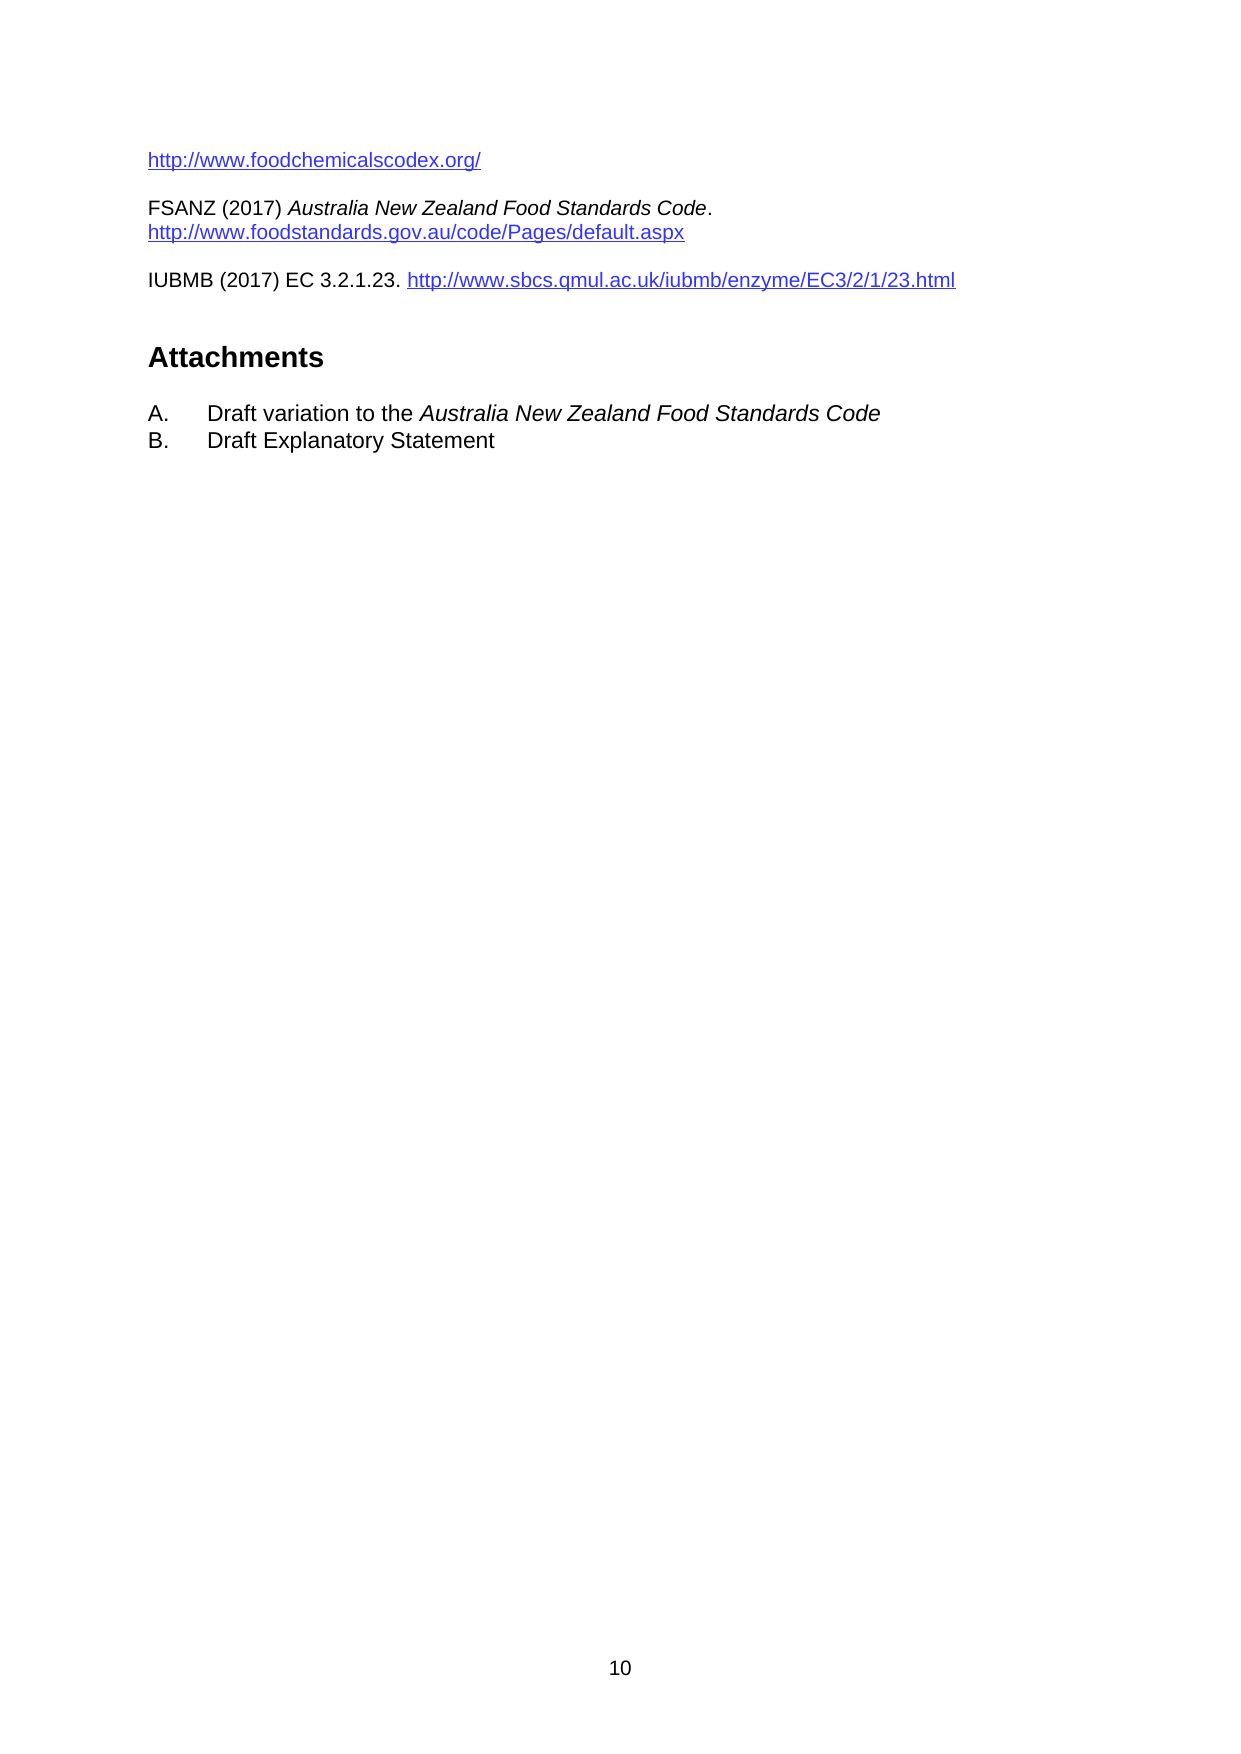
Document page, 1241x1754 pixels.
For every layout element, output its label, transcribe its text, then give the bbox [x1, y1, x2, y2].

text B. Draft Explanatory Statement [148, 427, 1092, 453]
text Attachments [148, 340, 1092, 374]
text IUBMB (2017) EC 3.2.1.23. http://www.sbcs.qmul.ac.uk/iubmb/enzyme/EC3/2/1/23.html [148, 267, 1092, 291]
text FSANZ (2017) Australia New Zealand Food Standards Code. http://www.foodstandards.gov.au/code/Pages/default.aspx [148, 196, 1092, 243]
text A. Draft variation to the Australia New Zealand Food Standards Code [148, 400, 1092, 427]
text http://www.foodchemicalscodex.org/ [148, 148, 1092, 172]
